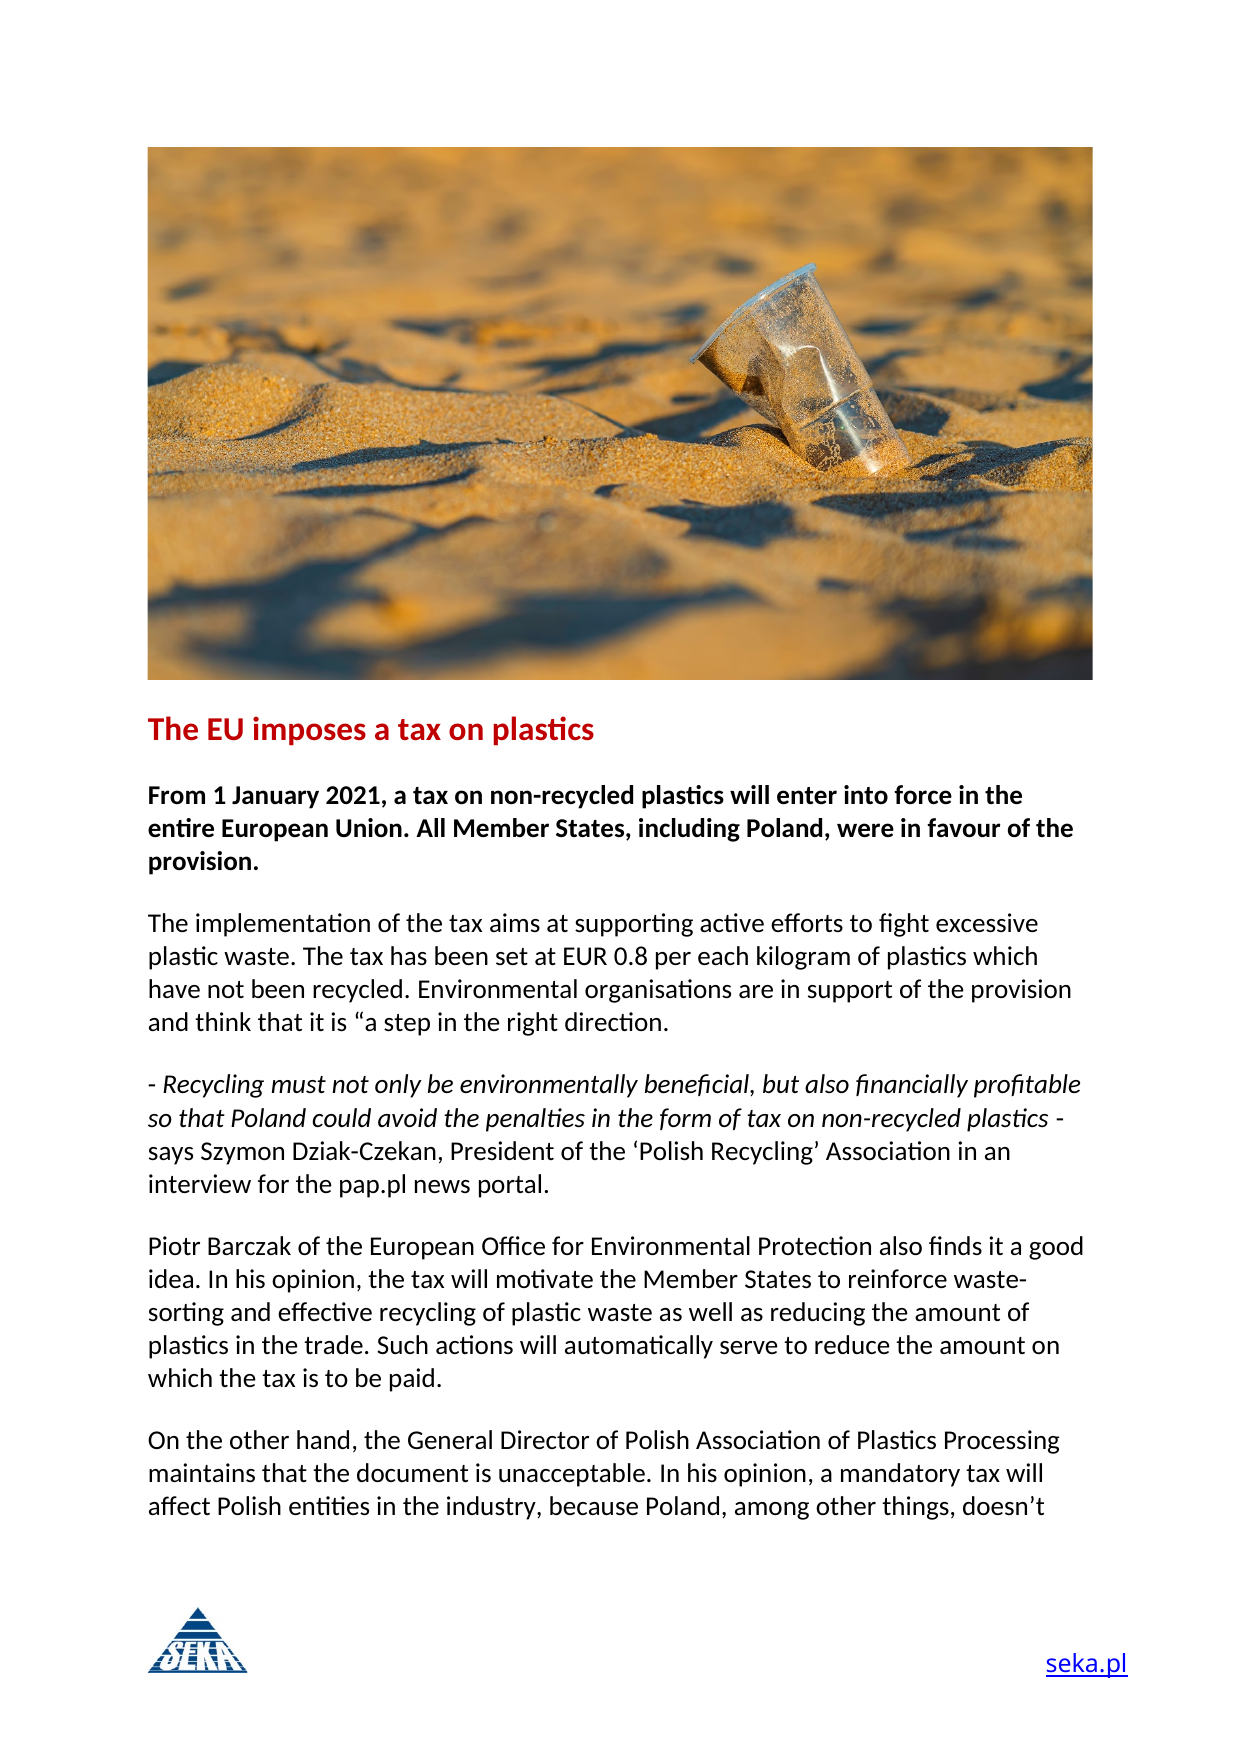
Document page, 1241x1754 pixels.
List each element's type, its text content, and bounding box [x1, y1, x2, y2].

text From 1 January 2021, a tax on non-recycled plastics will enter into force in the entire European Union. All Member States, including Poland, were in favour of the provision. [148, 778, 1093, 877]
picture [147, 147, 1093, 680]
picture [147, 1607, 248, 1673]
text The implementation of the tax aims at supporting active efforts to fight excessive plastic waste. The tax has been set at EUR 0.8 per each kilogram of plastics which have not been recycled. Environmental organisations are in support of the provision and think that it is “a step in the right direction. [148, 906, 1093, 1038]
text Piotr Barczak of the European Office for Environmental Protection also finds it a good idea. In his opinion, the tax will motivate the Member States to reinforce waste-sorting and effective recycling of plastic waste as well as reducing the amount of plastics in the trade. Such actions will automatically serve to reduce the amount on which the tax is to be paid. [148, 1229, 1093, 1394]
text - Recycling must not only be environmentally beneficial, but also financially profitable so that Poland could avoid the penalties in the form of tax on non-recycled plastics - says Szymon Dziak-Czekan, President of the ‘Polish Recycling’ Association in an interview for the pap.pl news portal. [148, 1068, 1093, 1200]
text The EU imposes a tax on plastics [148, 708, 1093, 749]
